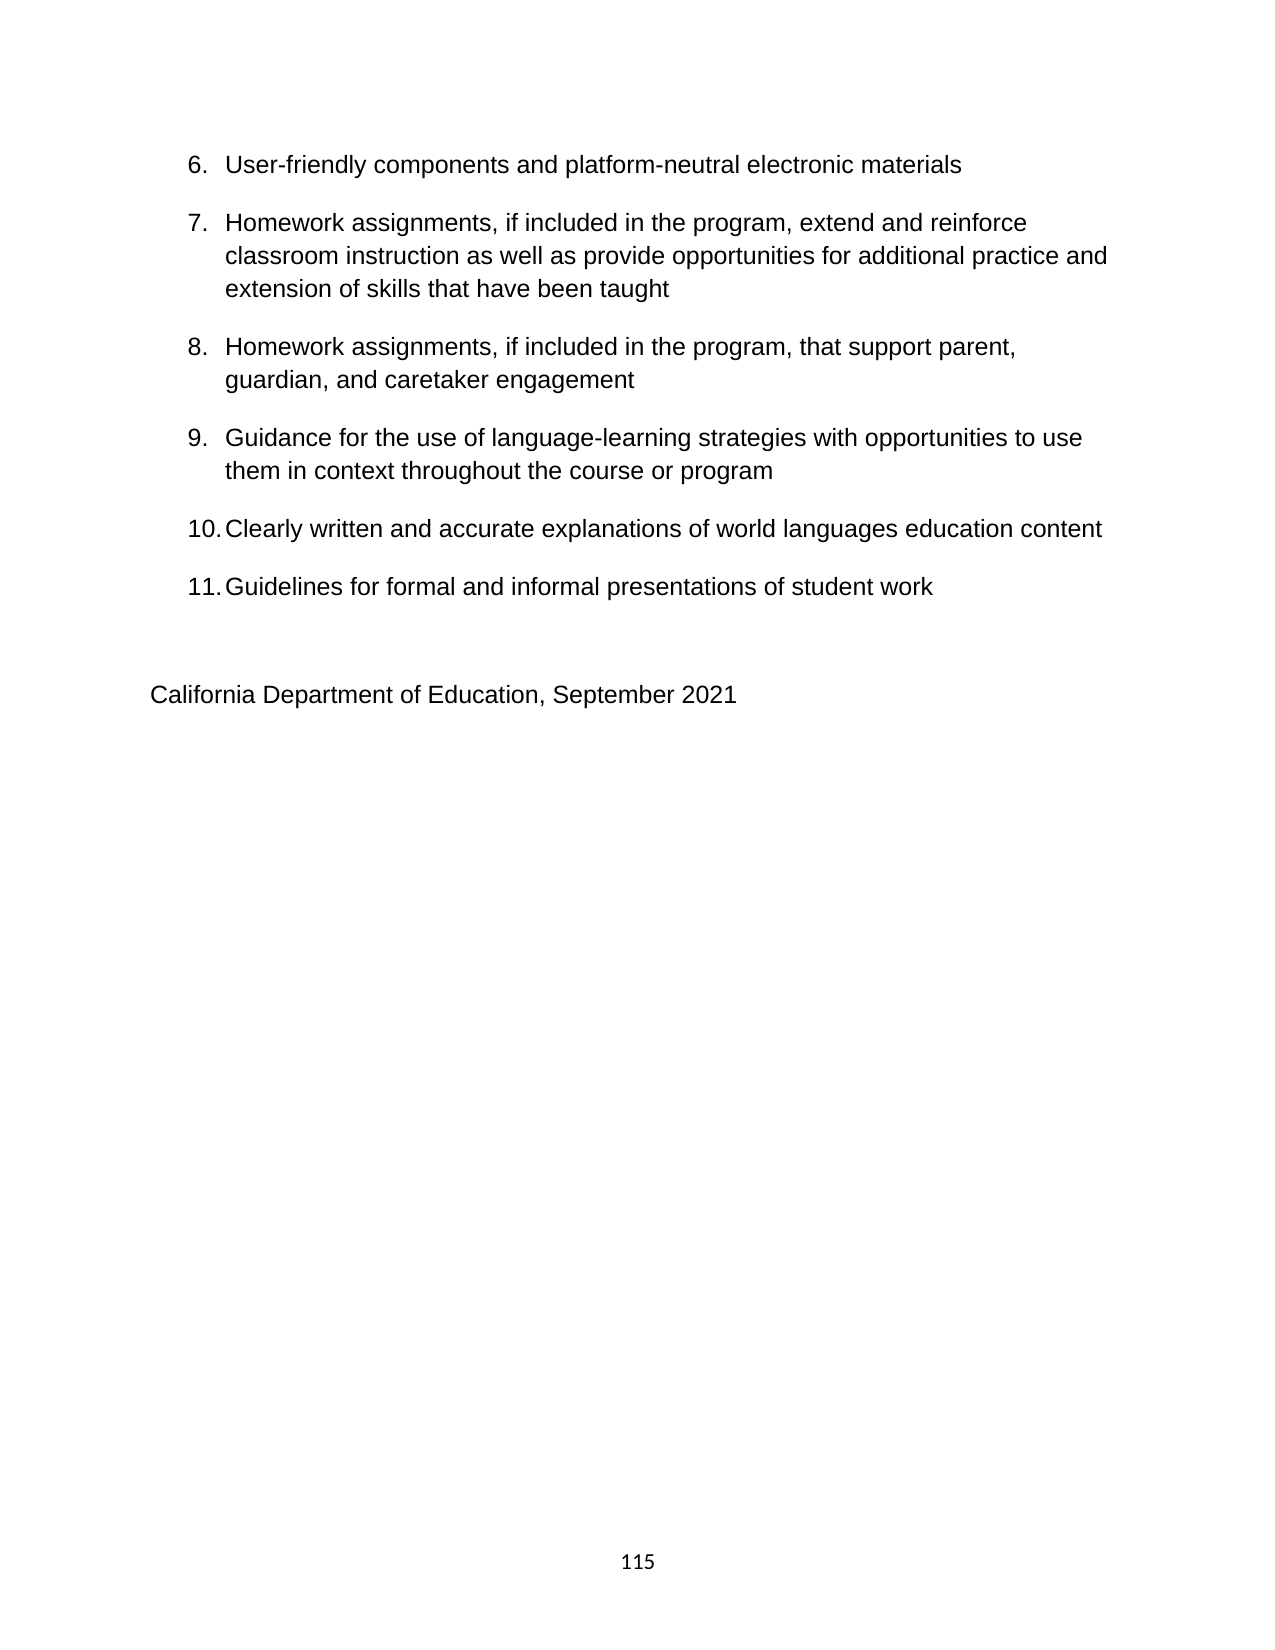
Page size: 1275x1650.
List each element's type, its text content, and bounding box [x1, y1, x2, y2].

list User-friendly components and platform-neutral electronic materials [187, 150, 1125, 179]
text California Department of Education, September 2021 [150, 680, 1125, 709]
list Homework assignments, if included in the program, extend and reinforce classroom instruction as well as provide opportunities for additional practice and extension of skills that have been taught [187, 208, 1125, 303]
list Guidance for the use of language-learning strategies with opportunities to use them in context throughout the course or program [187, 423, 1125, 485]
list Guidelines for formal and informal presentations of student work [187, 572, 1125, 601]
list Homework assignments, if included in the program, that support parent, guardian, and caretaker engagement [187, 332, 1125, 394]
list Clearly written and accurate explanations of world languages education content [187, 514, 1125, 543]
